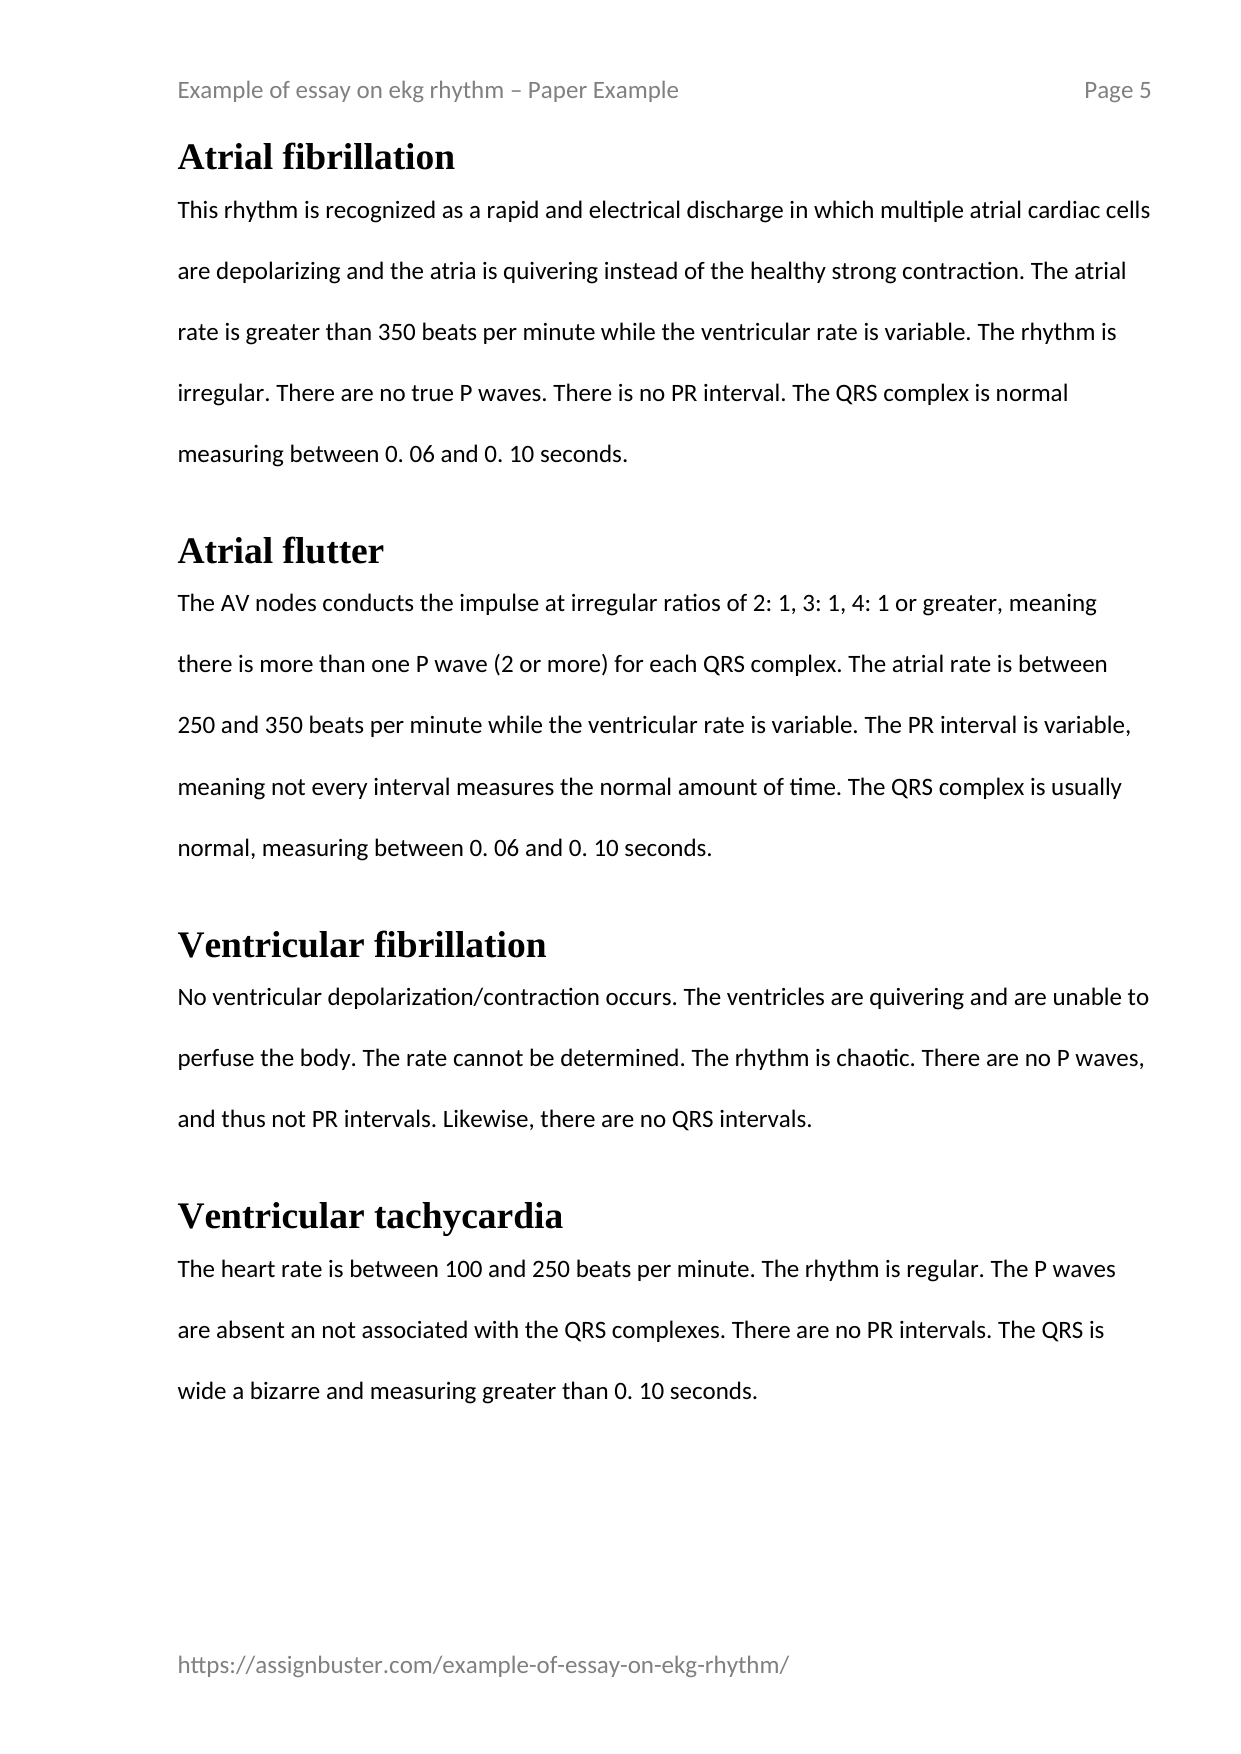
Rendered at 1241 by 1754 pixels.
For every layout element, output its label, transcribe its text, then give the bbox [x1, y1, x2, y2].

subtitle Atrial flutter [177, 528, 1152, 572]
text This rhythm is recognized as a rapid and electrical discharge in which multiple atrial cardiac cells are depolarizing and the atria is quivering instead of the healthy strong contraction. The atrial rate is greater than 350 beats per minute while the ventricular rate is variable. The rhythm is irregular. There are no true P waves. There is no PR interval. The QRS complex is normal measuring between 0. 06 and 0. 10 seconds. [177, 194, 1152, 468]
text The AV nodes conducts the impulse at irregular ratios of 2: 1, 3: 1, 4: 1 or greater, meaning there is more than one P wave (2 or more) for each QRS complex. The atrial rate is between 250 and 350 beats per minute while the ventricular rate is variable. The PR interval is variable, meaning not every interval measures the normal amount of time. The QRS complex is usually normal, measuring between 0. 06 and 0. 10 seconds. [177, 588, 1152, 862]
text No ventricular depolarization/contraction occurs. The ventricles are quivering and are unable to perfuse the body. The rate cannot be determined. The rhythm is chaotic. There are no P waves, and thus not PR intervals. Likewise, there are no QRS intervals. [177, 981, 1152, 1134]
subtitle Ventricular fibrillation [177, 922, 1152, 965]
subtitle Atrial fibrillation [177, 135, 1152, 178]
text The heart rate is between 100 and 250 beats per minute. The rhythm is regular. The P waves are absent an not associated with the QRS complexes. There are no PR intervals. The QRS is wide a bizarre and measuring greater than 0. 10 seconds. [177, 1253, 1152, 1406]
subtitle Ventricular tachycardia [177, 1194, 1152, 1237]
